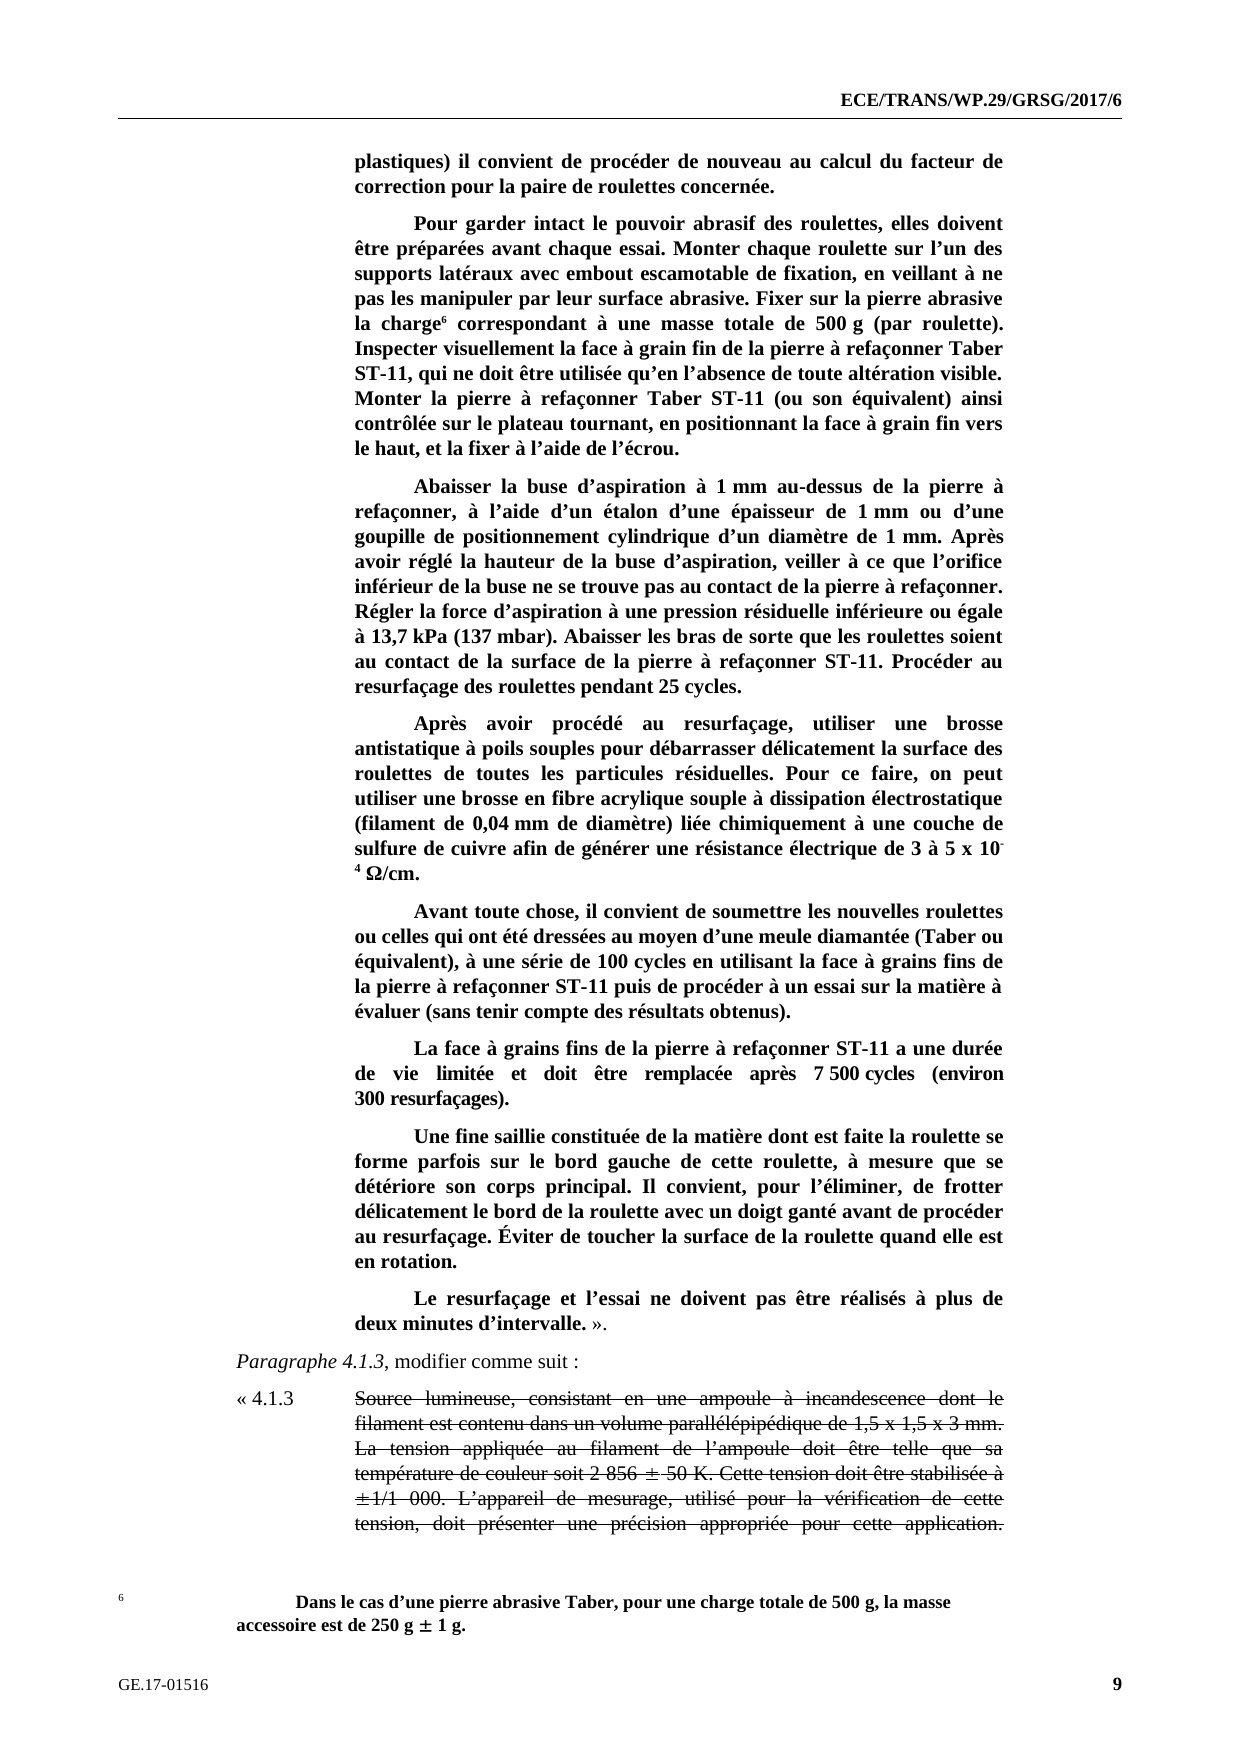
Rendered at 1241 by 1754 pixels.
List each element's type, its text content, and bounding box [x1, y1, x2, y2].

text La face à grains fins de la pierre à refaçonner ST-11 a une durée de vie limitée et doit être remplacée après 7 500 cycles (environ 300 resurfaçages). [354, 1035, 1004, 1110]
text Pour garder intact le pouvoir abrasif des roulettes, elles doivent être préparées avant chaque essai. Monter chaque roulette sur l’un des supports latéraux avec embout escamotable de fixation, en veillant à ne pas les manipuler par leur surface abrasive. Fixer sur la pierre abrasive la charge correspondant à une masse totale de 500 g (par roulette). Inspecter visuellement la face à grain fin de la pierre à refaçonner Taber ST-11, qui ne doit être utilisée qu’en l’absence de toute altération visible. Monter la pierre à refaçonner Taber ST-11 (ou son équivalent) ainsi contrôlée sur le plateau tournant, en positionnant la face à grain fin vers le haut, et la fixer à l’aide de l’écrou. [354, 210, 1004, 460]
text Une fine saillie constituée de la matière dont est faite la roulette se forme parfois sur le bord gauche de cette roulette, à mesure que se détériore son corps principal. Il convient, pour l’éliminer, de frotter délicatement le bord de la roulette avec un doigt ganté avant de procéder au resurfaçage. Éviter de toucher la surface de la roulette quand elle est en rotation. [354, 1123, 1004, 1273]
text Paragraphe 4.1.3, modifier comme suit : [236, 1348, 1004, 1373]
text Après avoir procédé au resurfaçage, utiliser une brosse antistatique à poils souples pour débarrasser délicatement la surface des roulettes de toutes les particules résiduelles. Pour ce faire, on peut utiliser une brosse en fibre acrylique souple à dissipation électrostatique (filament de 0,04 mm de diamètre) liée chimiquement à une couche de sulfure de cuivre afin de générer une résistance électrique de 3 à 5 x 10-4 Ω/cm. [354, 710, 1004, 885]
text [354, 148, 1004, 198]
text Abaisser la buse d’aspiration à 1 mm au-dessus de la pierre à refaçonner, à l’aide d’un étalon d’une épaisseur de 1 mm ou d’une goupille de positionnement cylindrique d’un diamètre de 1 mm. Après avoir réglé la hauteur de la buse d’aspiration, veiller à ce que l’orifice inférieur de la buse ne se trouve pas au contact de la pierre à refaçonner. Régler la force d’aspiration à une pression résiduelle inférieure ou égale à 13,7 kPa (137 mbar). Abaisser les bras de sorte que les roulettes soient au contact de la surface de la pierre à refaçonner ST-11. Procéder au resurfaçage des roulettes pendant 25 cycles. [354, 473, 1004, 698]
text Avant toute chose, il convient de soumettre les nouvelles roulettes ou celles qui ont été dressées au moyen d’une meule diamantée (Taber ou équivalent), à une série de 100 cycles en utilisant la face à grains fins de la pierre à refaçonner ST-11 puis de procéder à un essai sur la matière à évaluer (sans tenir compte des résultats obtenus). [354, 898, 1004, 1023]
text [236, 1385, 1004, 1535]
text Le resurfaçage et l’essai ne doivent pas être réalisés à plus de deux minutes d’intervalle. ». [354, 1285, 1004, 1335]
